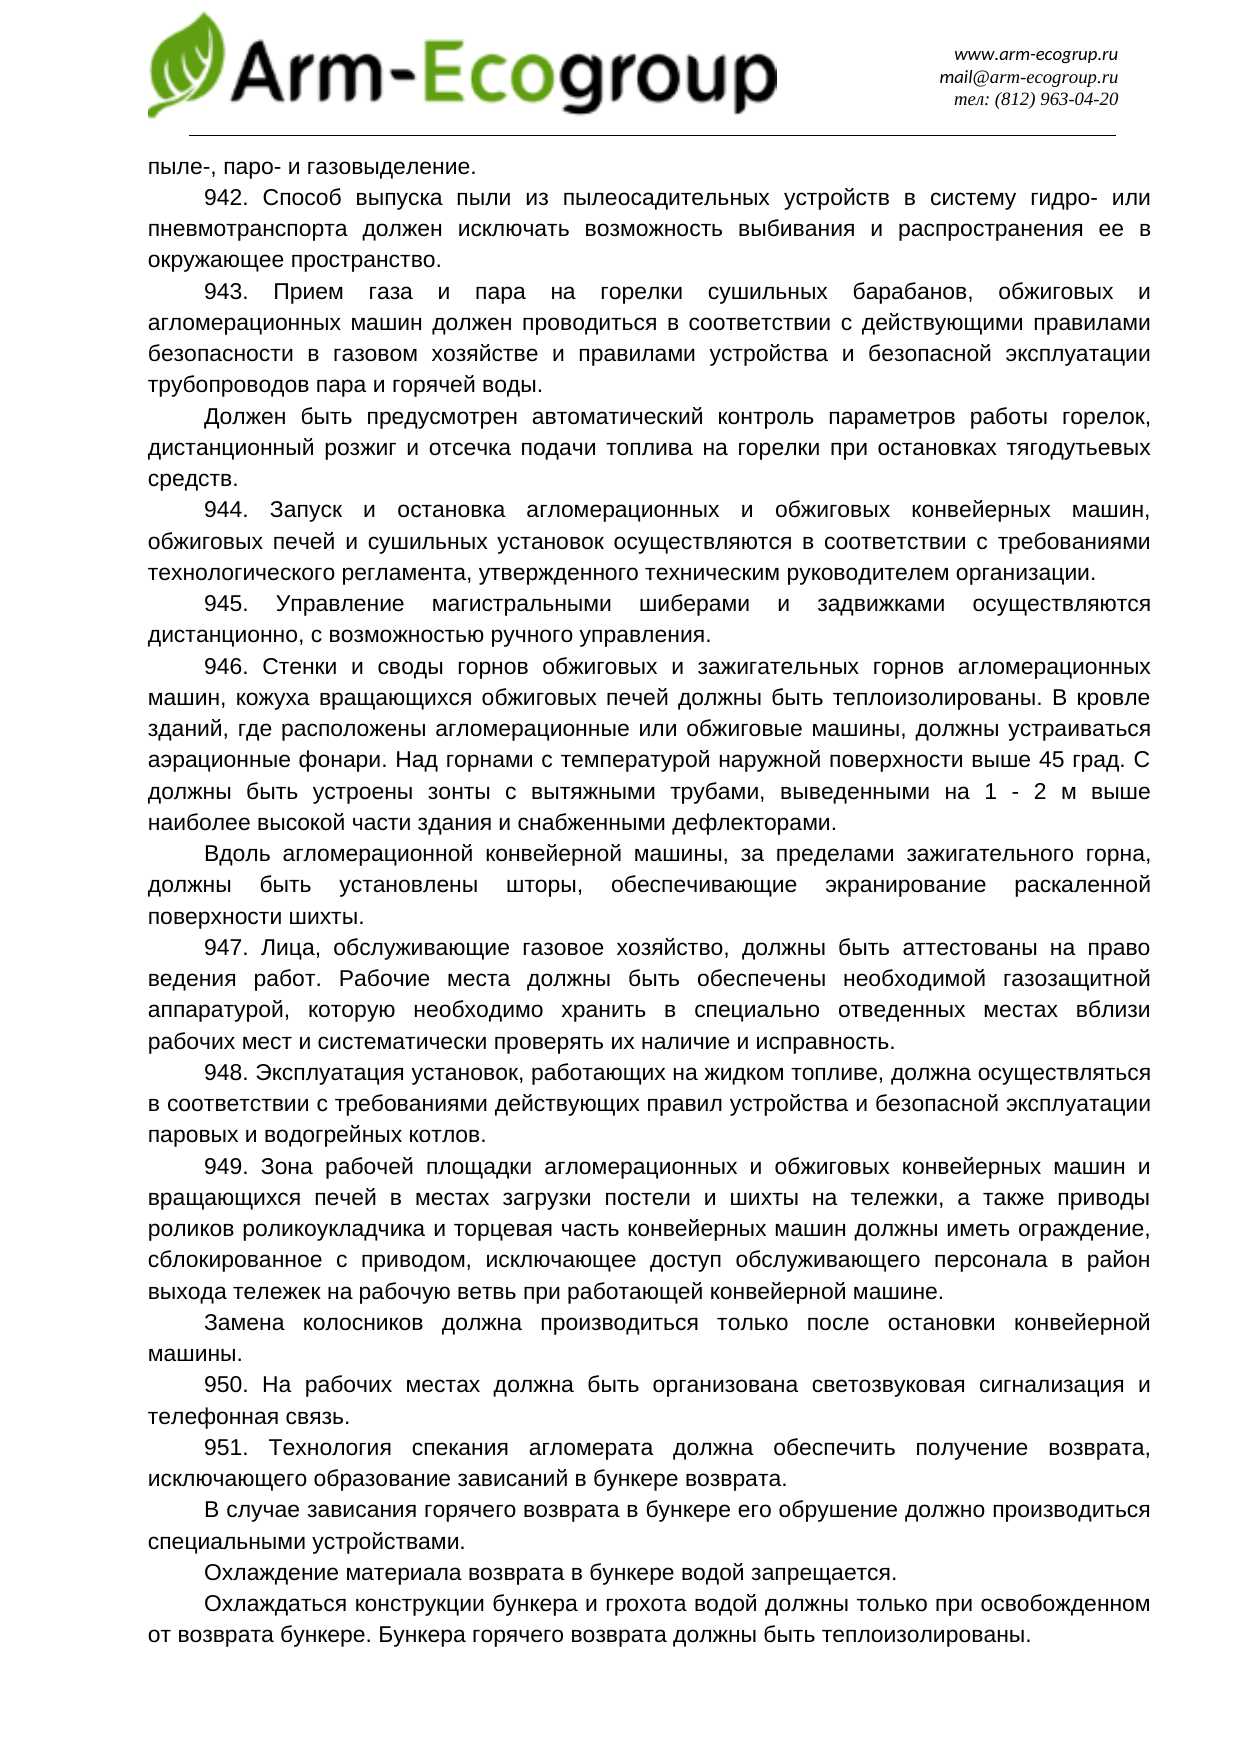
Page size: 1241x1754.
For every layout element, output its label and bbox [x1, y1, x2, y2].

picture [148, 4, 777, 129]
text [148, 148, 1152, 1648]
